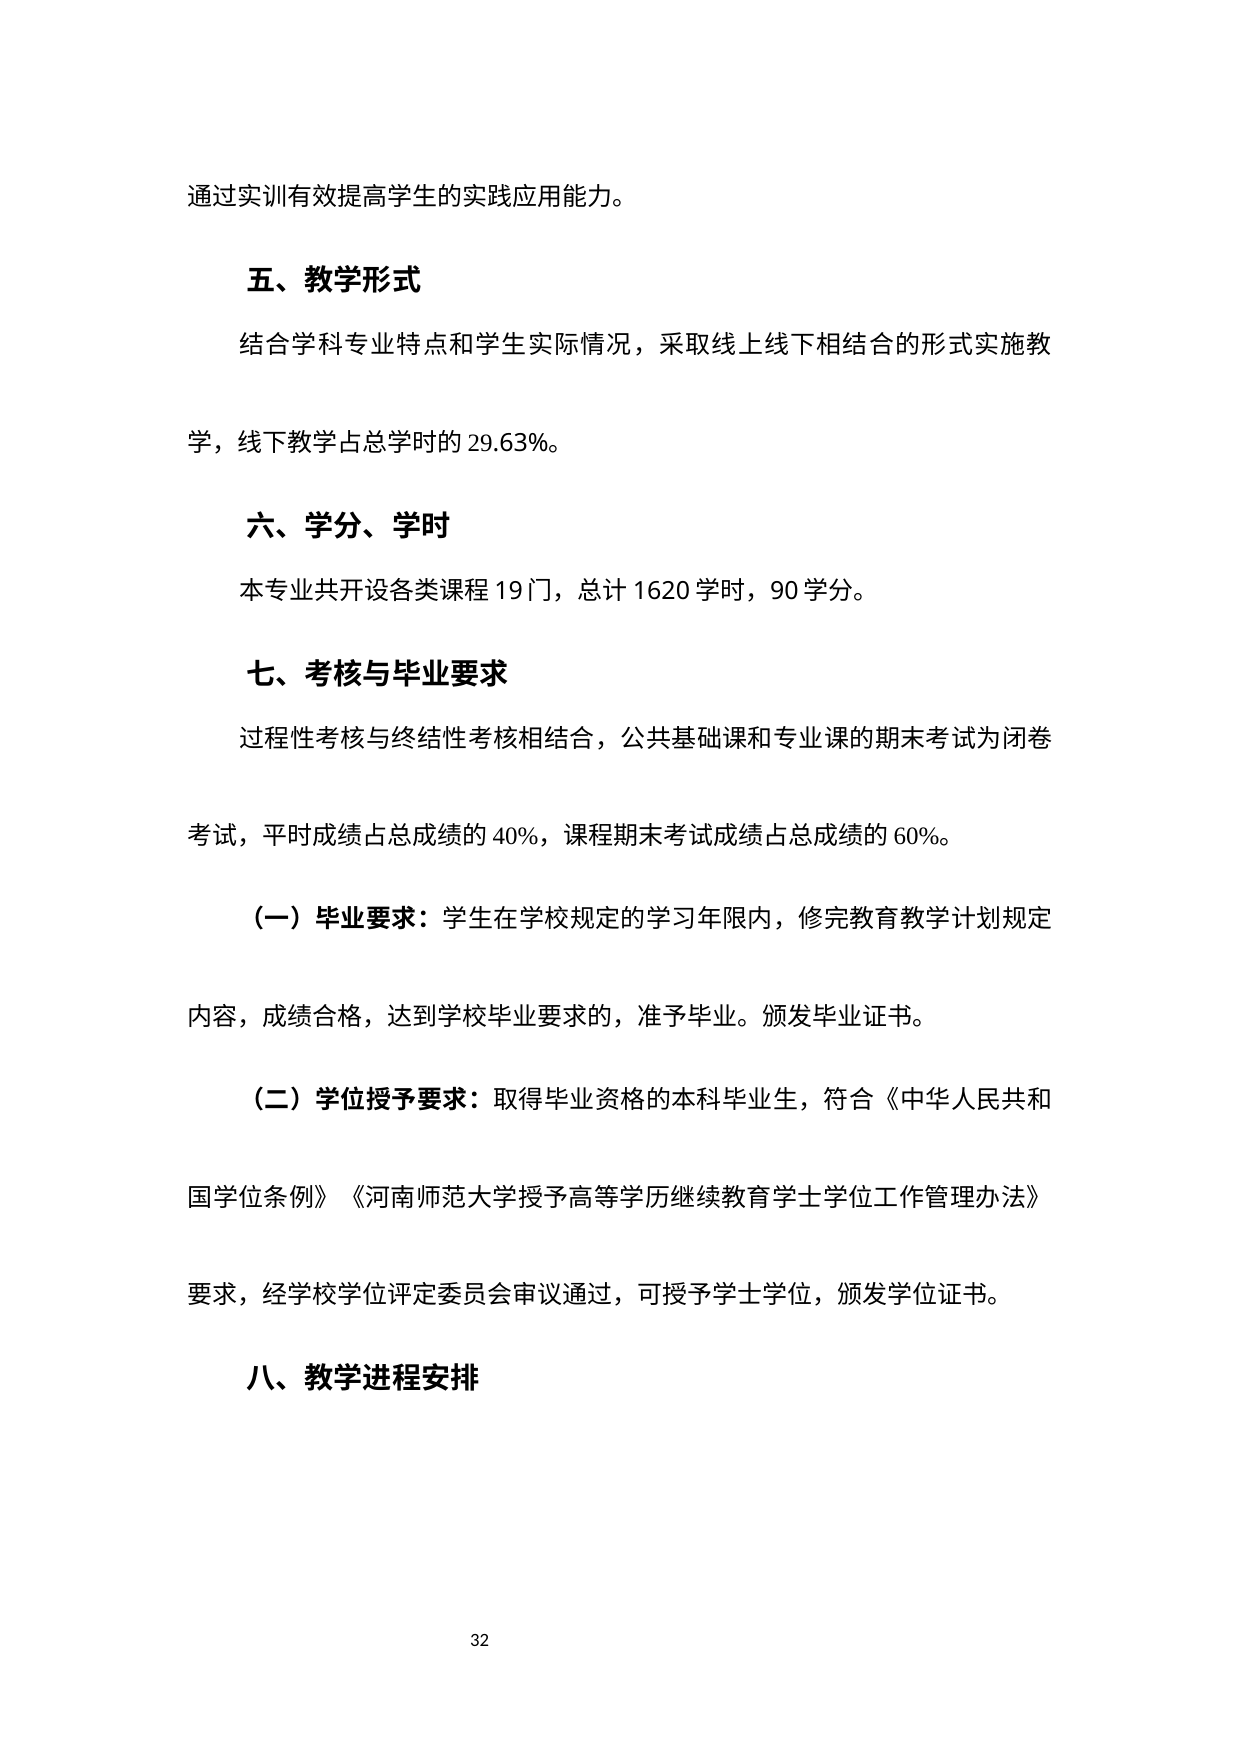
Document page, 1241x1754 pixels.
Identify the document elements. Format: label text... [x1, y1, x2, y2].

text 过程性考核与终结性考核相结合，公共基础课和专业课的期末考试为闭卷考试，平时成绩占总成绩的40%，课程期末考试成绩占总成绩的60%。 [187, 704, 1053, 866]
text 六、学分、学时 [187, 491, 1053, 556]
text 结合学科专业特点和学生实际情况，采取线上线下相结合的形式实施教学，线下教学占总学时的29.63%。 [187, 310, 1053, 473]
text 八、教学进程安排 [187, 1343, 1053, 1408]
text （二）学位授予要求：取得毕业资格的本科毕业生，符合《中华人民共和国学位条例》《河南师范大学授予高等学历继续教育学士学位工作管理办法》要求，经学校学位评定委员会审议通过，可授予学士学位，颁发学位证书。 [187, 1065, 1053, 1325]
text （一）毕业要求：学生在学校规定的学习年限内，修完教育教学计划规定内容，成绩合格，达到学校毕业要求的，准予毕业。颁发毕业证书。 [187, 884, 1053, 1047]
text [187, 162, 1053, 227]
text 五、教学形式 [187, 245, 1053, 310]
text 本专业共开设各类课程19门，总计1620学时，90学分。 [187, 556, 1053, 621]
text 七、考核与毕业要求 [187, 639, 1053, 704]
